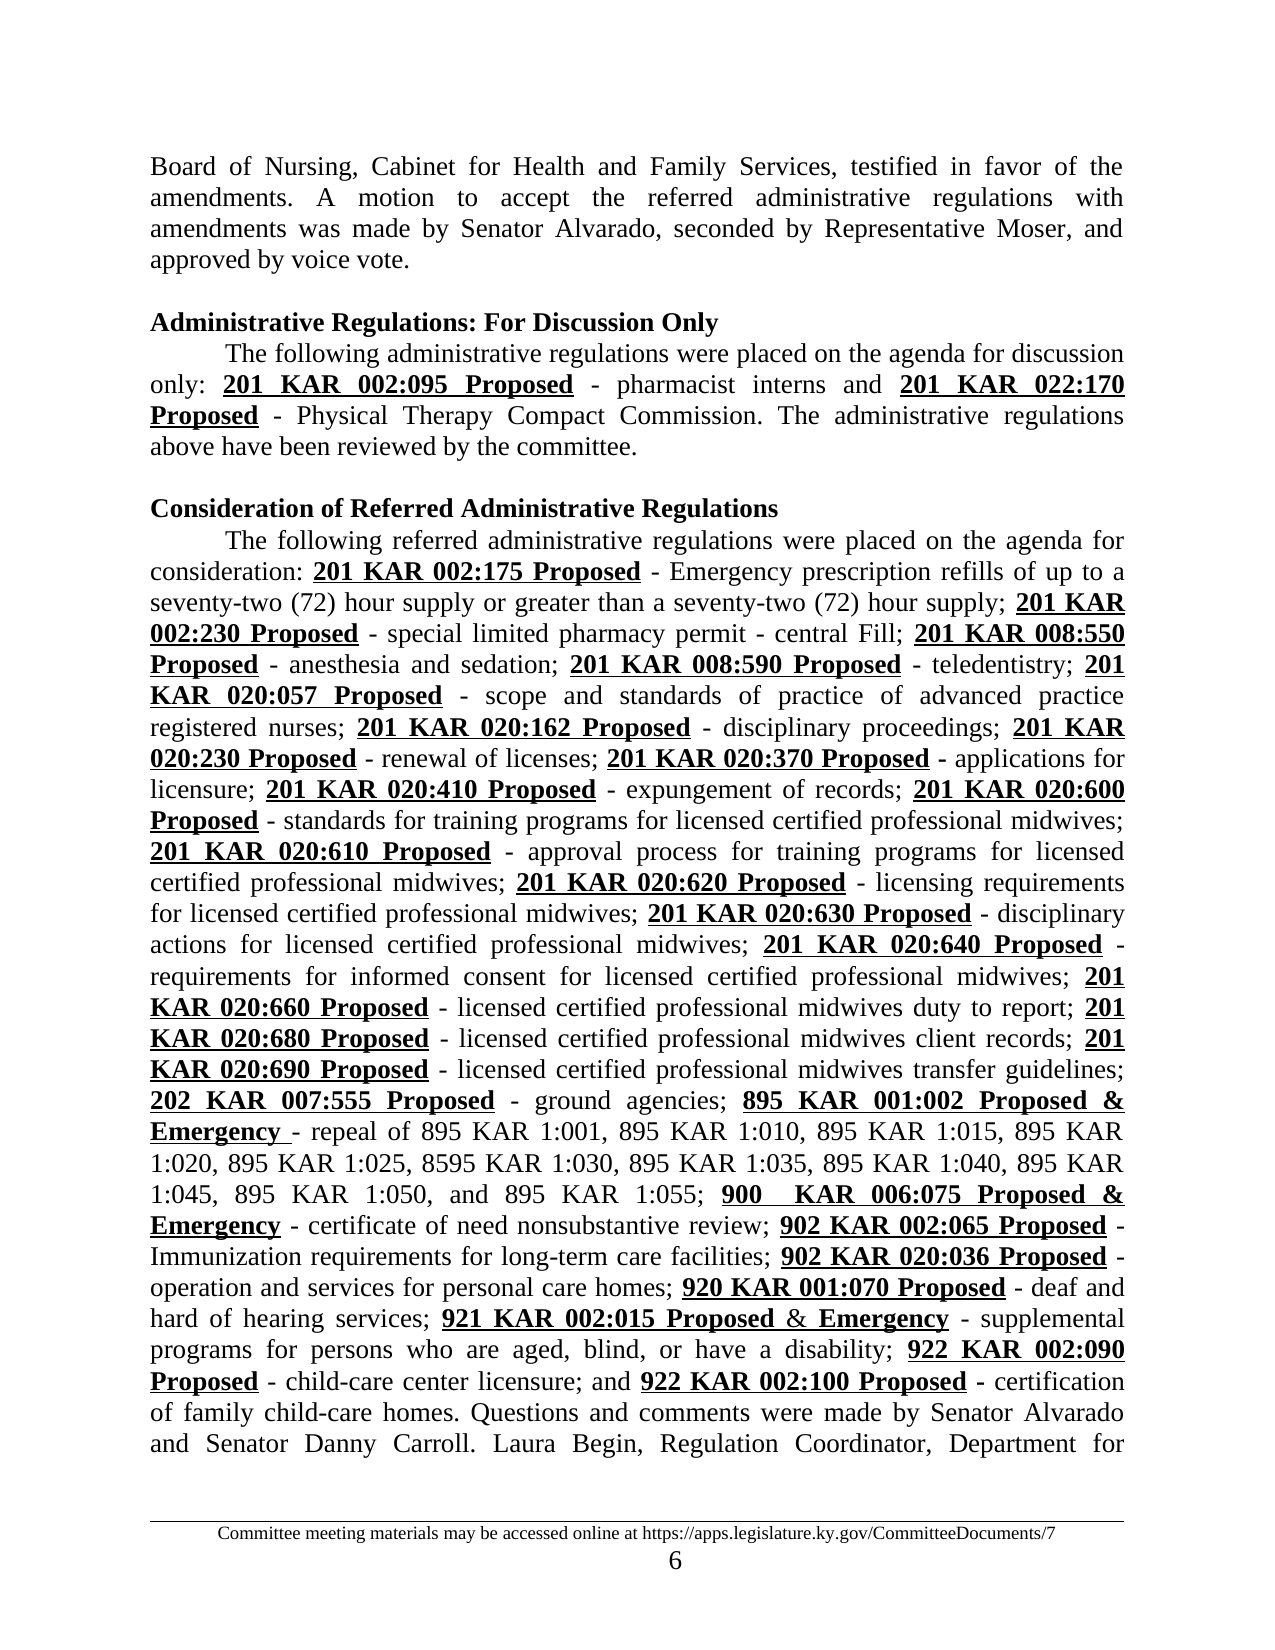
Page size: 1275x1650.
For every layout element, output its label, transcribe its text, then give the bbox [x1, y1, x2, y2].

text Consideration of Referred Administrative Regulations [150, 493, 1125, 524]
text The following administrative regulations were placed on the agenda for discussion only: 201 KAR 002:095 Proposed - pharmacist interns and 201 KAR 022:170 Proposed - Physical Therapy Compact Commission. The administrative regulations above have been reviewed by the committee. [150, 337, 1125, 461]
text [150, 524, 1125, 1458]
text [150, 150, 1125, 274]
text Administrative Regulations: For Discussion Only [150, 306, 1125, 337]
